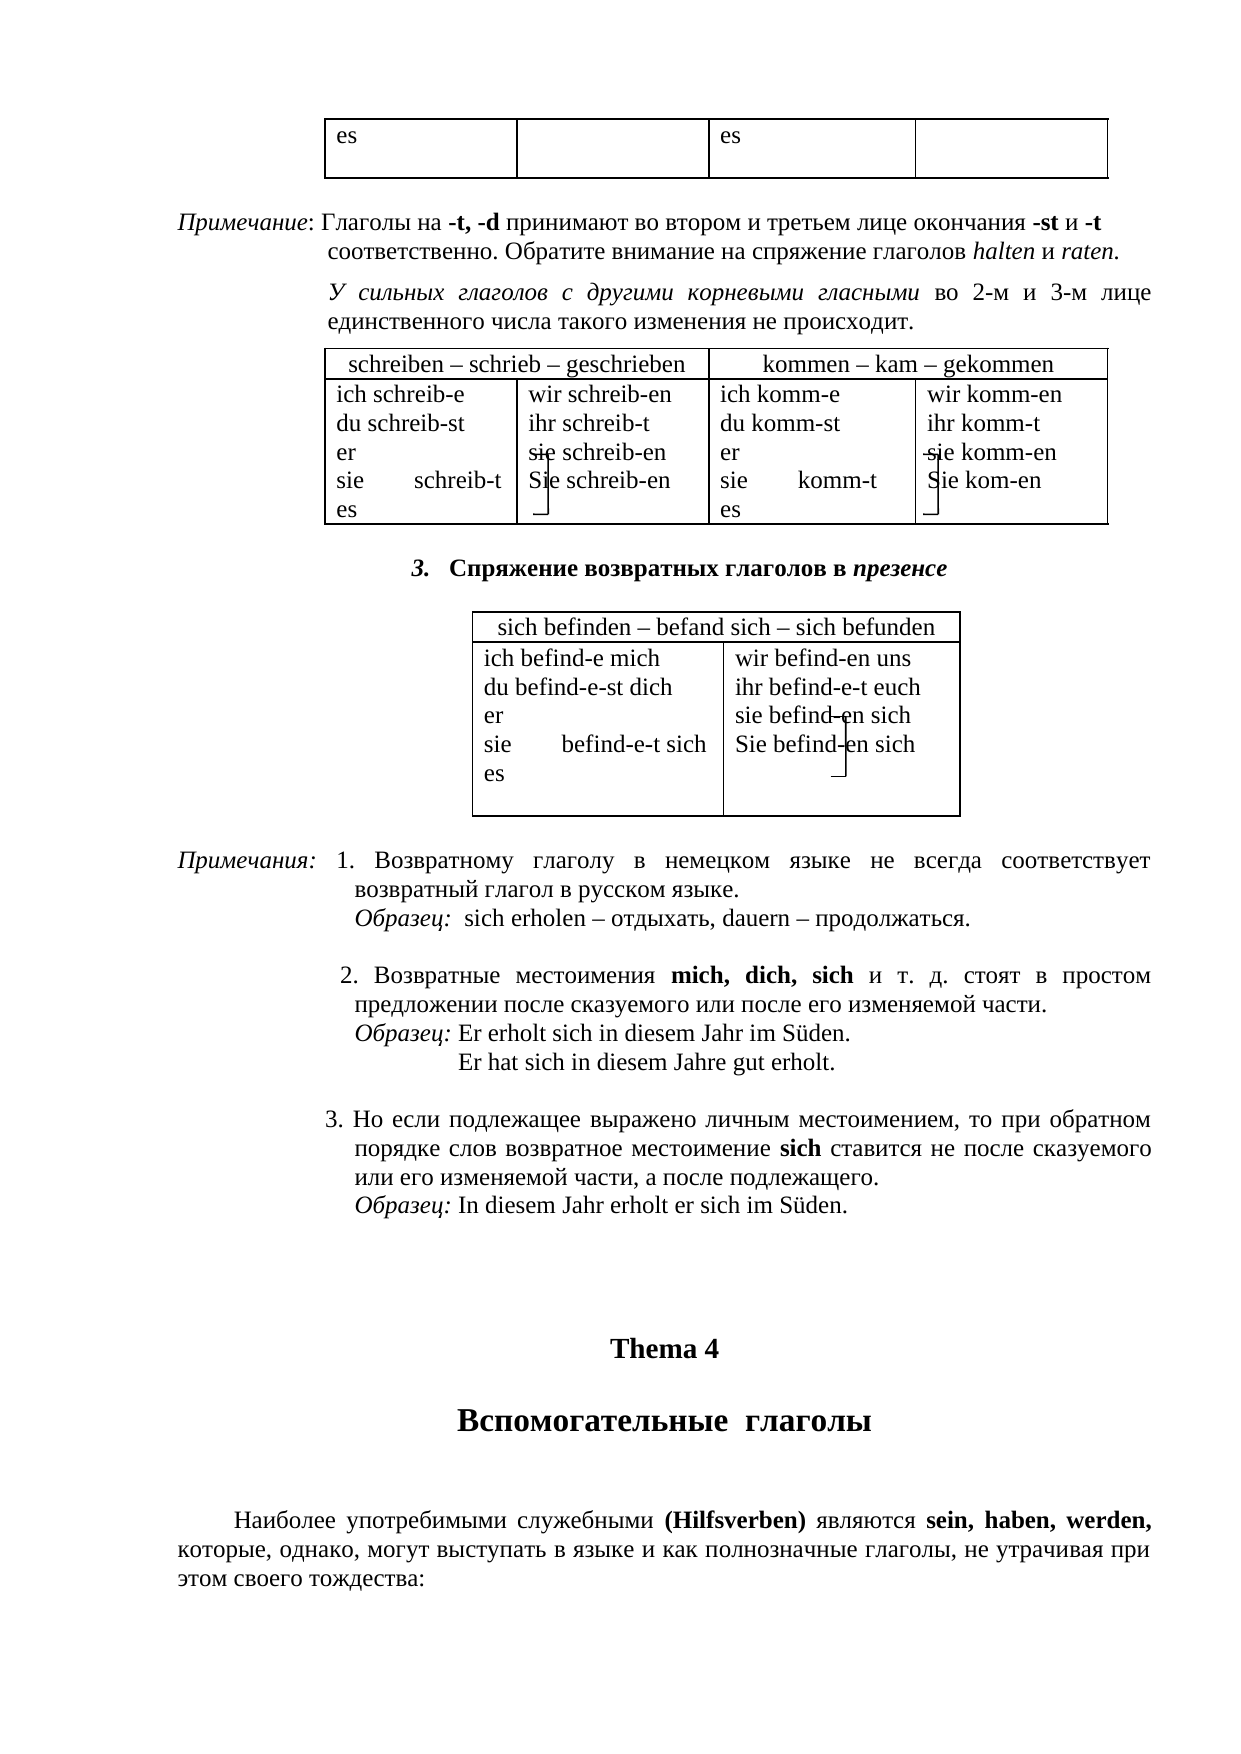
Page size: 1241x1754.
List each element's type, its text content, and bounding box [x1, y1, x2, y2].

list Спряжение возвратных глаголов в презенсе [207, 553, 1152, 582]
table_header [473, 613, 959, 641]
text У сильных глаголов с другими корневыми гласными во 2-м и 3-м лице единственного числа такого изменения не происходит. [327, 277, 1152, 335]
text Образец: sich erholen – отдыхать, dauern – продолжаться. [177, 903, 1152, 932]
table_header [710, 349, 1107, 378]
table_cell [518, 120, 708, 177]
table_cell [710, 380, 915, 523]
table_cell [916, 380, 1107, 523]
text 3. Но если подлежащее выражено личным местоимением, то при обратном порядке слов возвратное местоимение sich ставится не после сказуемого или его изменяемой части, а после подлежащего. [325, 1104, 1152, 1191]
text Примечания: 1. Возвратному глаголу в немецком языке не всегда соответствует возвратный глагол в русском языке. [177, 846, 1152, 903]
text 2. Возвратные местоимения mich, dich, sich и т. д. стоят в простом предложении после сказуемого или после его изменяемой части. [325, 961, 1152, 1018]
text Наиболее употребимыми служебными (Hilfsverben) являются sein, haben, werden, которые, однако, могут выступать в языке и как полнозначные глаголы, не утрачивая при этом своего тождества: [177, 1506, 1152, 1592]
text Вспомогательные глаголы [177, 1400, 1152, 1438]
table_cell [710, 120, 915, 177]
text Примечание: Глаголы на -t, -d принимают во втором и третьем лице окончания -st и -t соответственно. Обратите внимание на спряжение глаголов halten и raten. [177, 207, 1152, 265]
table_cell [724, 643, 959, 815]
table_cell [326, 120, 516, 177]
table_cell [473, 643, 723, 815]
text Образец: Er erholt sich in diesem Jahr im Süden. [354, 1018, 1152, 1047]
text Образец: In diesem Jahr erholt er sich im Süden. [354, 1191, 1152, 1219]
text Er hat sich in diesem Jahre gut erholt. [384, 1047, 1152, 1076]
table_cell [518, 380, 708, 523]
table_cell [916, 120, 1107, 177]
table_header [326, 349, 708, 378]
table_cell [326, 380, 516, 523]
subtitle Thema 4 [177, 1332, 1152, 1365]
